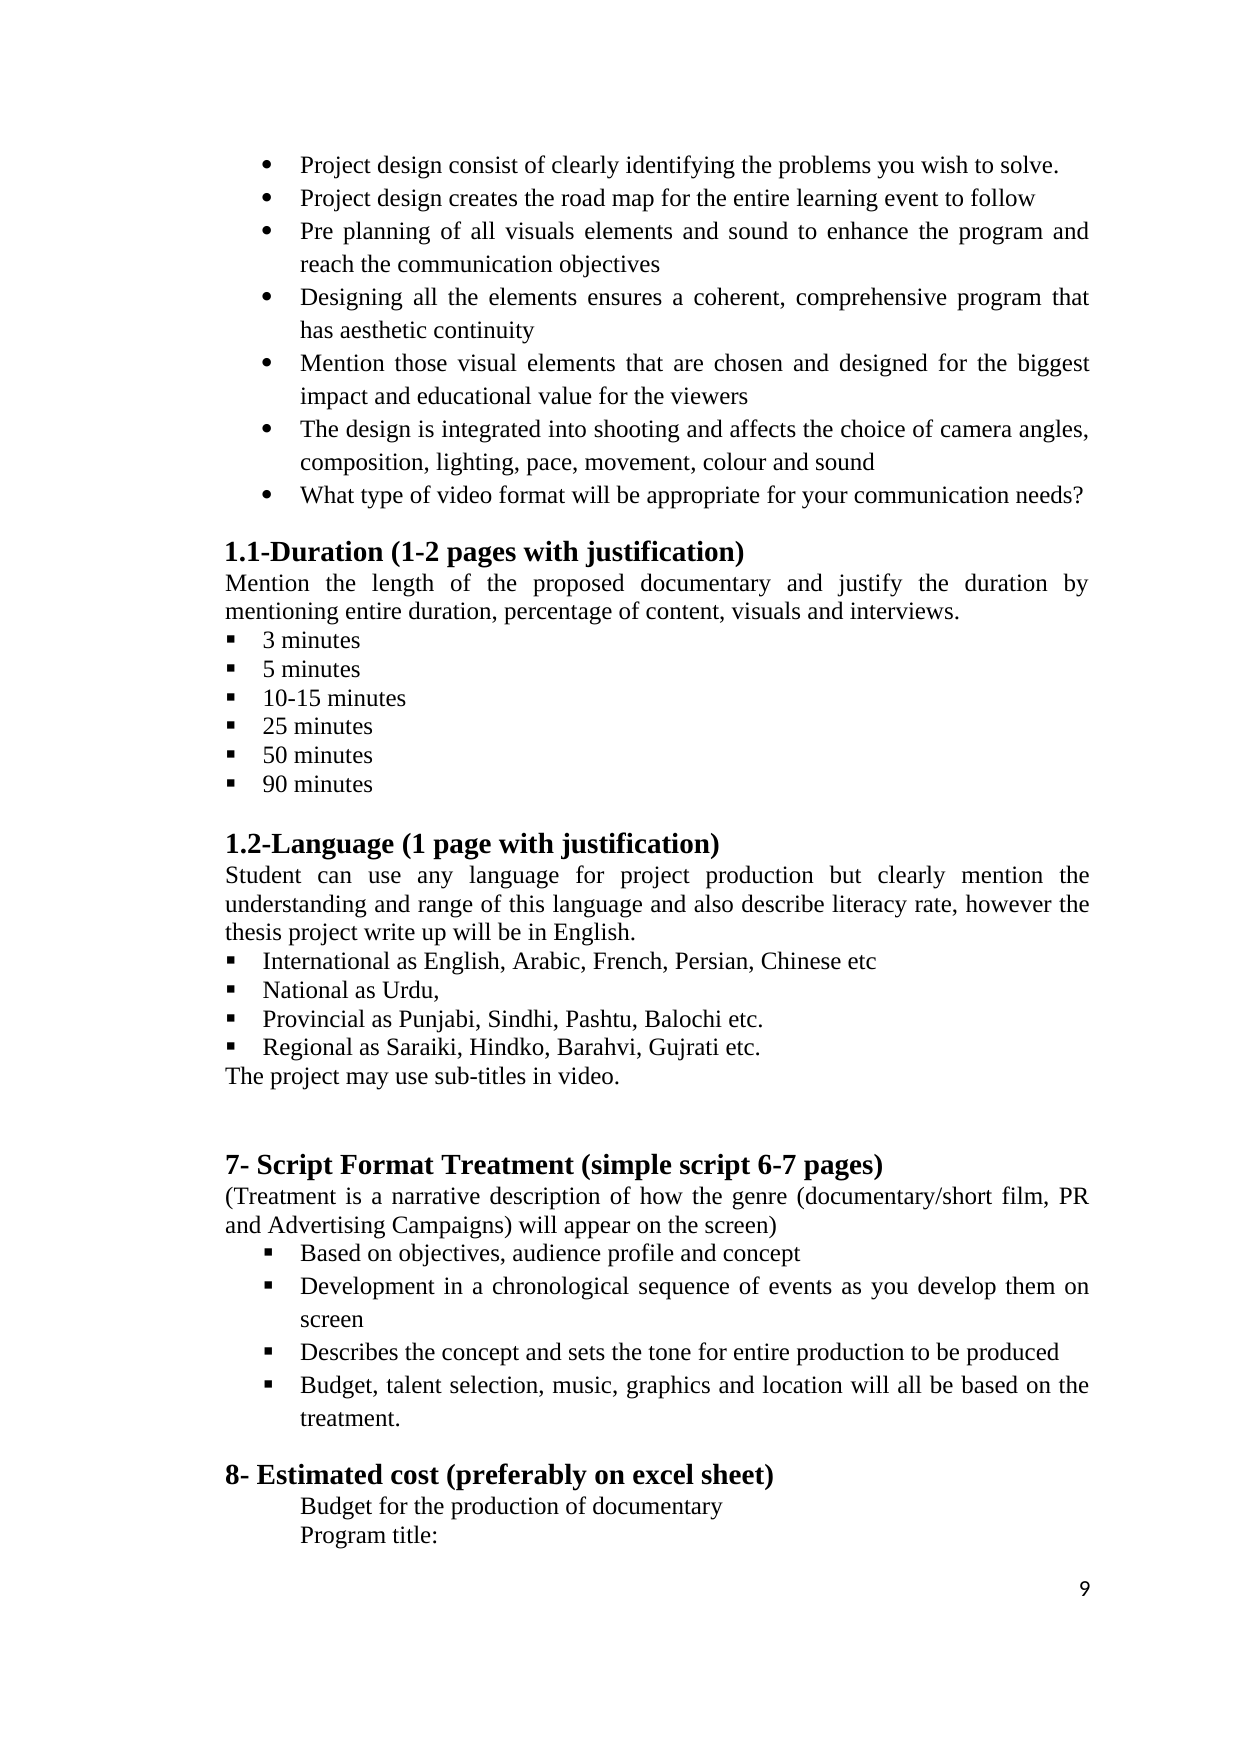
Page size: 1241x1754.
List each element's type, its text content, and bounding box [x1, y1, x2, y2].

list 50 minutes [225, 740, 1090, 769]
list National as Urdu, [225, 975, 1090, 1004]
text Student can use any language for project production but clearly mention the understanding and range of this language and also describe literacy rate, however the thesis project write up will be in English. [225, 860, 1090, 946]
list 5 minutes [225, 654, 1090, 683]
text 7- Script Format Treatment (simple script 6-7 pages) [179, 1147, 1090, 1181]
text 1.2-Language (1 page with justification) [179, 826, 1090, 860]
text 8- Estimated cost (preferably on excel sheet) [150, 1457, 1090, 1491]
list Designing all the elements ensures a coherent, comprehensive program that has aesthetic continuity [262, 282, 1090, 344]
text The project may use sub-titles in video. [150, 1061, 1090, 1090]
list Program title: [225, 1520, 1090, 1548]
list Describes the concept and sets the tone for entire production to be produced [262, 1337, 1090, 1366]
list Mention the length of the proposed documentary and justify the duration by mentioning entire duration, percentage of content, visuals and interviews. [225, 568, 1090, 625]
list Development in a chronological sequence of events as you develop them on screen [262, 1271, 1090, 1333]
text 1.1-Duration (1-2 pages with justification) [150, 534, 1090, 568]
list The design is integrated into shooting and affects the choice of camera angles, composition, lighting, pace, movement, colour and sound [262, 414, 1090, 476]
list 25 minutes [225, 711, 1090, 740]
list What type of video format will be appropriate for your communication needs? [262, 480, 1090, 509]
list Based on objectives, audience profile and concept [262, 1238, 1090, 1267]
list Mention those visual elements that are chosen and designed for the biggest impact and educational value for the viewers [262, 348, 1090, 410]
list 90 minutes [225, 769, 1090, 798]
list Provincial as Punjabi, Sindhi, Pashtu, Balochi etc. [225, 1004, 1090, 1032]
list Budget, talent selection, music, graphics and location will all be based on the treatment. [262, 1371, 1090, 1432]
list Pre planning of all visuals elements and sound to enhance the program and reach the communication objectives [262, 216, 1090, 278]
list Regional as Saraiki, Hindko, Barahvi, Gujrati etc. [225, 1032, 1090, 1061]
list (Treatment is a narrative description of how the genre (documentary/short film, PR and Advertising Campaigns) will appear on the screen) [225, 1181, 1090, 1238]
list Project design creates the road map for the entire learning event to follow [262, 183, 1090, 212]
list Project design consist of clearly identifying the problems you wish to solve. [262, 150, 1090, 179]
list Budget for the production of documentary [225, 1491, 1090, 1520]
list 10-15 minutes [225, 683, 1090, 711]
list International as English, Arabic, French, Persian, Chinese etc [225, 946, 1090, 975]
list 3 minutes [225, 625, 1090, 654]
